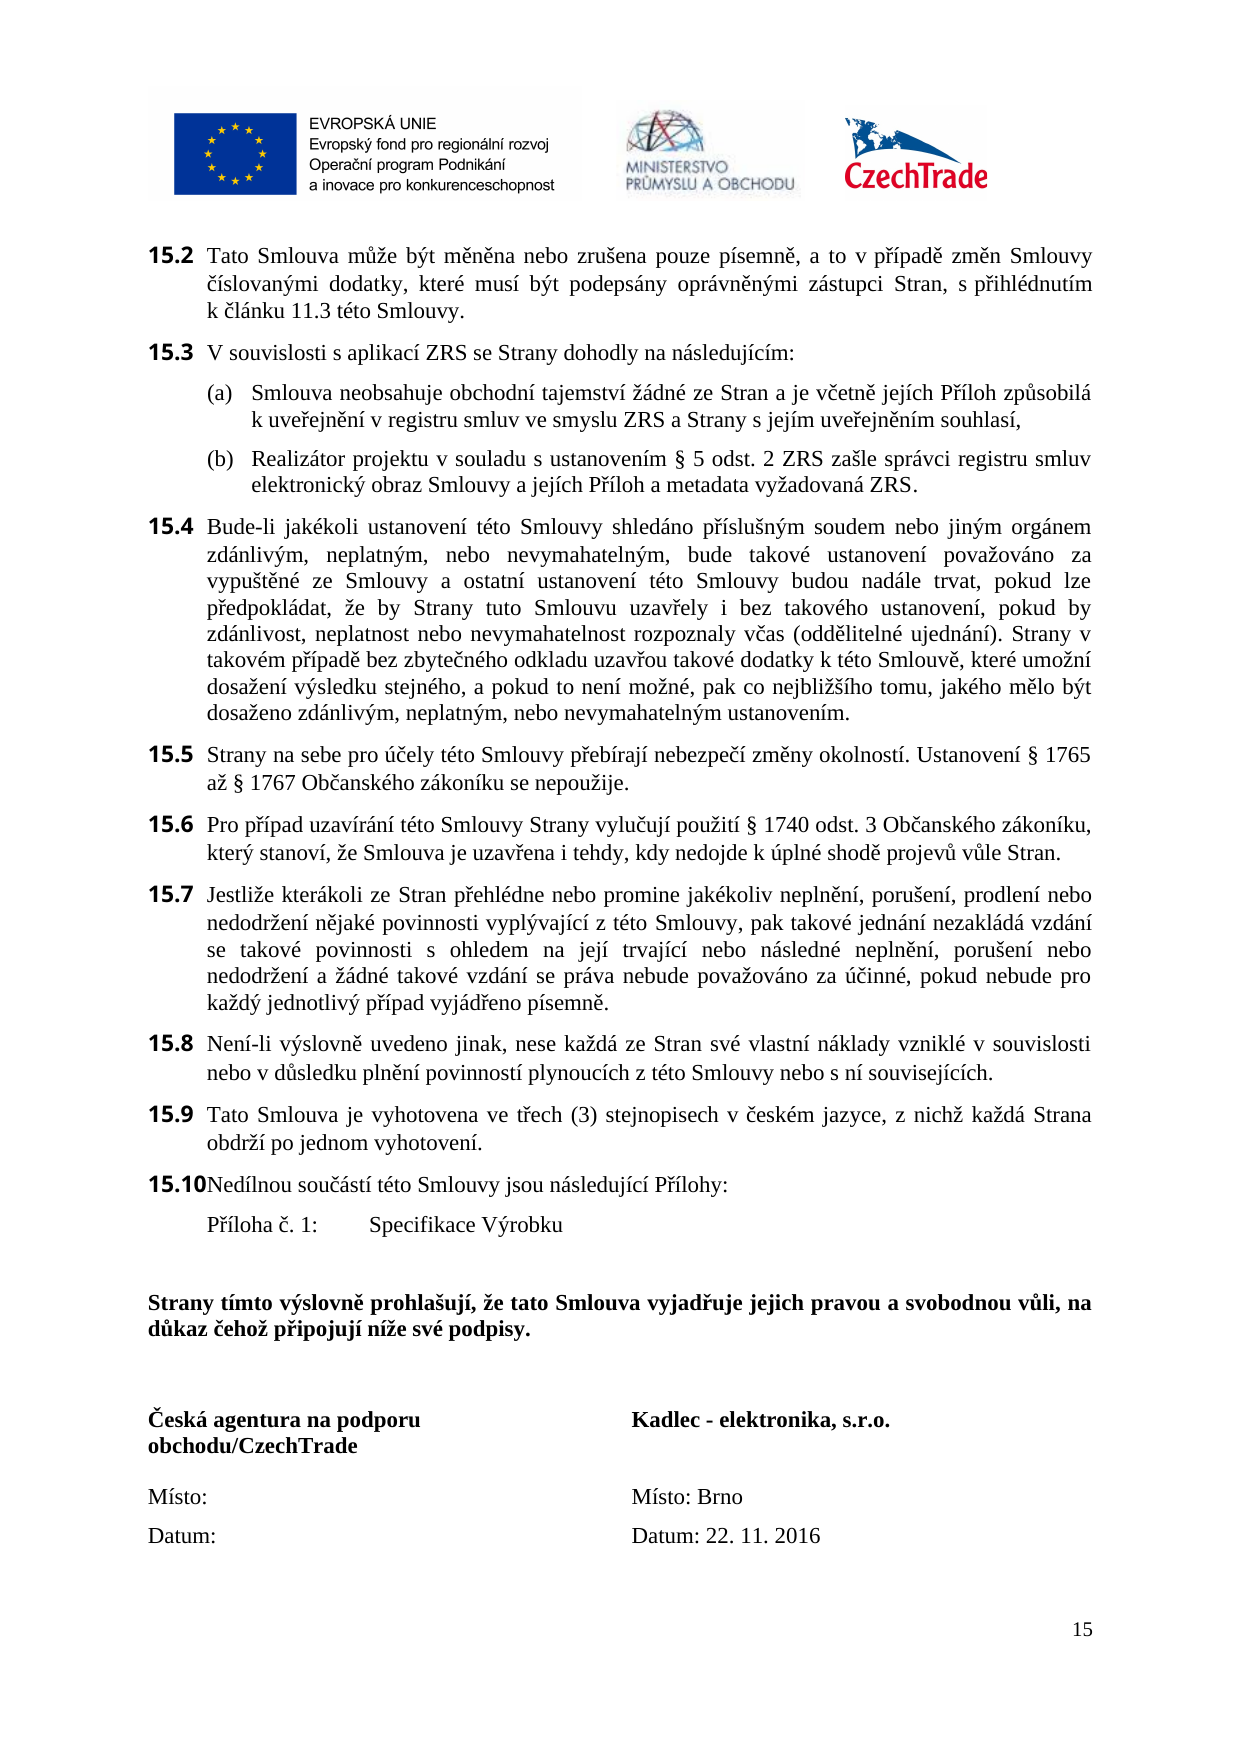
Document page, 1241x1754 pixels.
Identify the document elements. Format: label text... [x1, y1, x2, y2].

text V souvislosti s aplikací ZRS se Strany dohodly na následujícím: [148, 336, 1093, 367]
list Příloha č. 1: Specifikace Výrobku [207, 1211, 1093, 1238]
text Realizátor projektu v souladu s ustanovením § 5 odst. 2 ZRS zašle správci registru smluv elektronický obraz Smlouvy a jejích Příloh a metadata vyžadovaná ZRS. [207, 444, 1093, 497]
text Tato Smlouva je vyhotovena ve třech (3) stejnopisech v českém jazyce, z nichž každá Strana obdrží po jednom vyhotovení. [148, 1097, 1093, 1155]
picture [147, 86, 582, 201]
picture [616, 100, 805, 201]
table_header Česká agentura na podporu obchodu/CzechTrade [136, 1393, 620, 1471]
table_cell Místo: Brno Datum: 22. 11. 2016 [620, 1471, 1107, 1561]
text Tato Smlouva může být měněna nebo zrušena pouze písemně, a to v případě změn Smlouvy číslovanými dodatky, které musí být podepsány oprávněnými zástupci Stran, s přihlédnutím k článku 11.3 této Smlouvy. [148, 239, 1093, 323]
text Nedílnou součástí této Smlouvy jsou následující Přílohy: [148, 1168, 1093, 1199]
table_header Kadlec - elektronika, s.r.o. [620, 1393, 1107, 1471]
text Bude-li jakékoli ustanovení této Smlouvy shledáno příslušným soudem nebo jiným orgánem zdánlivým, neplatným, nebo nevymahatelným, bude takové ustanovení považováno za vypuštěné ze Smlouvy a ostatní ustanovení této Smlouvy budou nadále trvat, pokud lze předpokládat, že by Strany tuto Smlouvu uzavřely i bez takového ustanovení, pokud by zdánlivost, neplatnost nebo nevymahatelnost rozpoznaly včas (oddělitelné ujednání). Strany v takovém případě bez zbytečného odkladu uzavřou takové dodatky k této Smlouvě, které umožní dosažení výsledku stejného, a pokud to není možné, pak co nejbližšího tomu, jakého mělo být dosaženo zdánlivým, neplatným, nebo nevymahatelným ustanovením. [148, 510, 1093, 726]
text Strany tímto výslovně prohlašují, že tato Smlouva vyjadřuje jejich pravou a svobodnou vůli, na důkaz čehož připojují níže své podpisy. [148, 1289, 1093, 1342]
text Strany na sebe pro účely této Smlouvy přebírají nebezpečí změny okolností. Ustanovení § 1765 až § 1767 Občanského zákoníku se nepoužije. [148, 738, 1093, 796]
text Jestliže kterákoli ze Stran přehlédne nebo promine jakékoliv neplnění, porušení, prodlení nebo nedodržení nějaké povinnosti vyplývající z této Smlouvy, pak takové jednání nezakládá vzdání se takové povinnosti s ohledem na její trvající nebo následné neplnění, porušení nebo nedodržení a žádné takové vzdání se práva nebude považováno za účinné, pokud nebude pro každý jednotlivý případ vyjádřeno písemně. [148, 878, 1093, 1015]
table_cell Místo: Datum: [136, 1471, 620, 1561]
text Pro případ uzavírání této Smlouvy Strany vylučují použití § 1740 odst. 3 Občanského zákoníku, který stanoví, že Smlouva je uzavřena i tehdy, kdy nedojde k úplné shodě projevů vůle Stran. [148, 808, 1093, 866]
text Smlouva neobsahuje obchodní tajemství žádné ze Stran a je včetně jejích Příloh způsobilá k uveřejnění v registru smluv ve smyslu ZRS a Strany s jejím uveřejněním souhlasí, [207, 379, 1093, 432]
text Není-li výslovně uvedeno jinak, nese každá ze Stran své vlastní náklady vzniklé v souvislosti nebo v důsledku plnění povinností plynoucích z této Smlouvy nebo s ní souvisejících. [148, 1027, 1093, 1085]
picture [845, 105, 988, 201]
